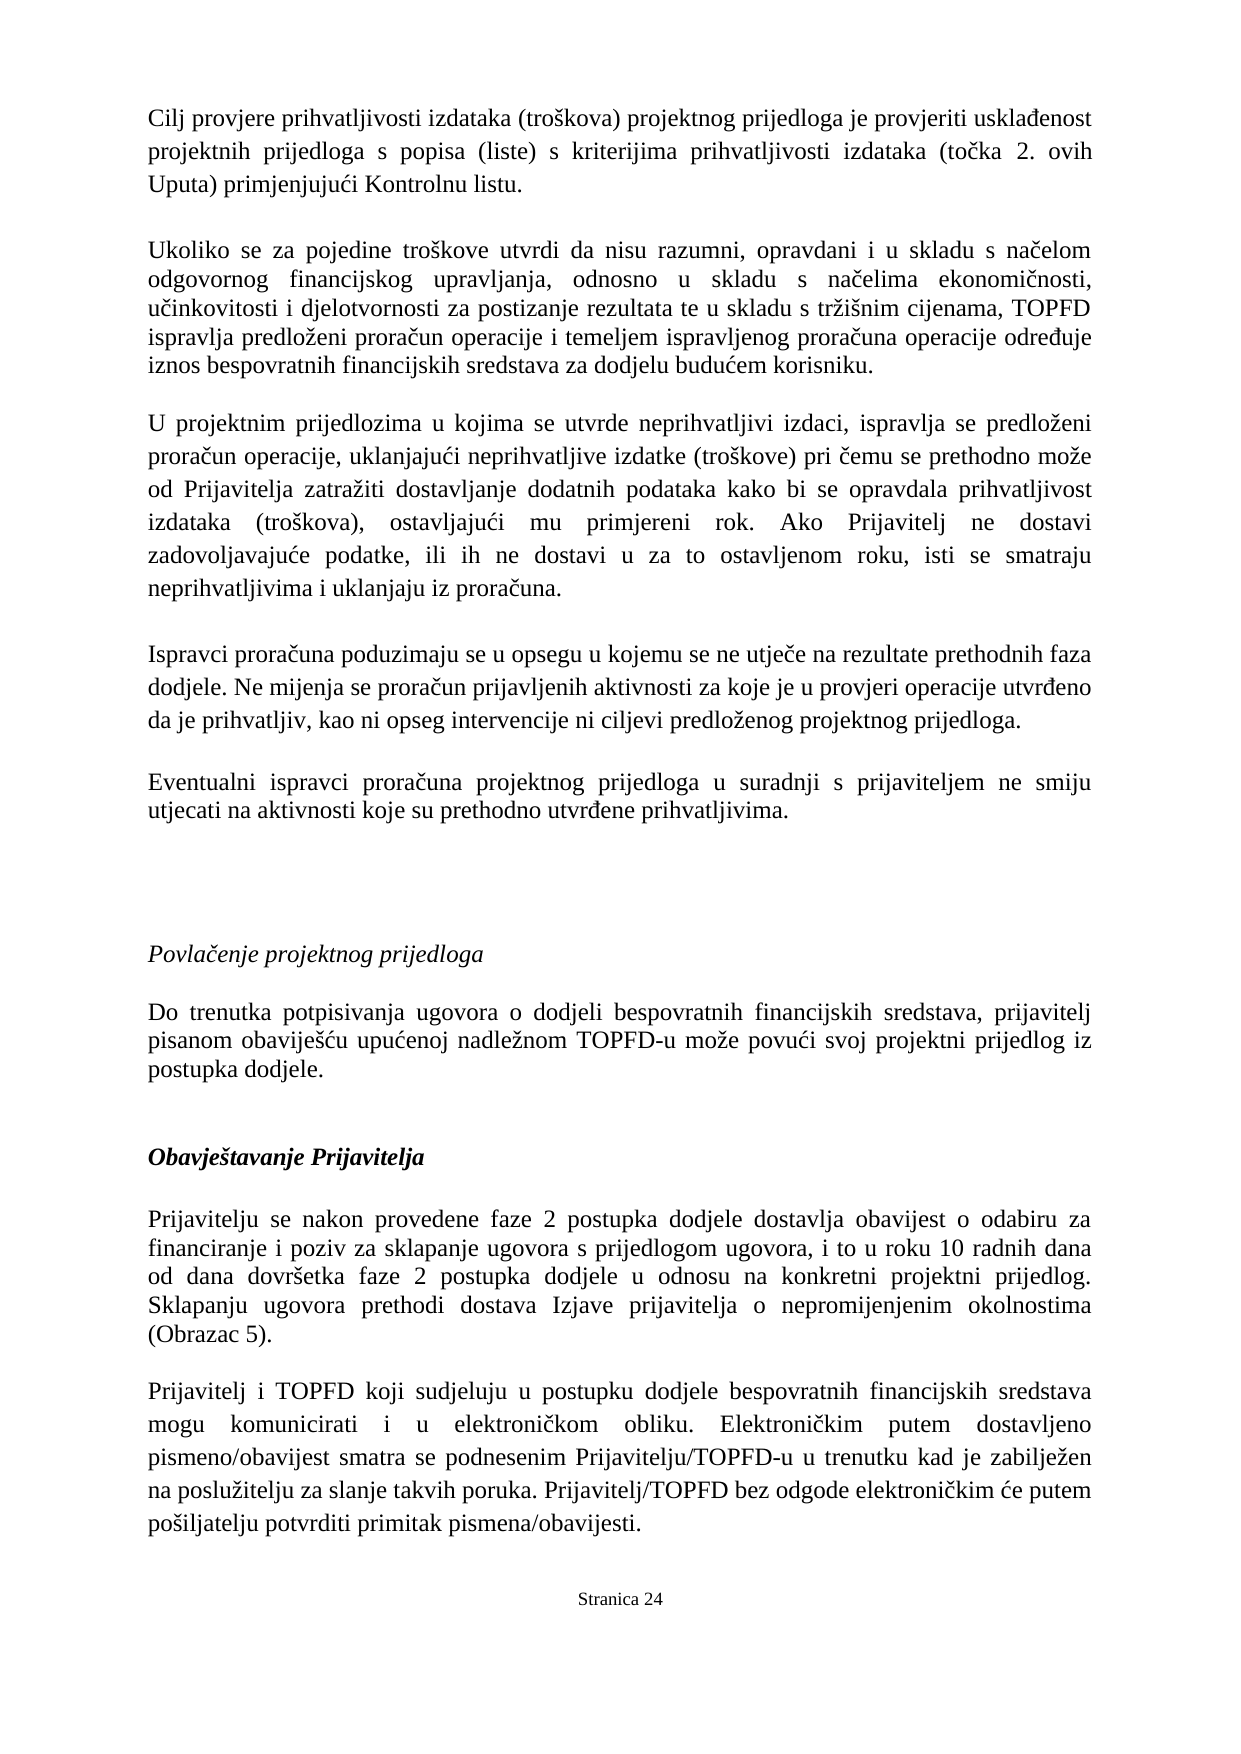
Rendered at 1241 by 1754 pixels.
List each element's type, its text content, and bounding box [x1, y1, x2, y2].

text Do trenutka potpisivanja ugovora o dodjeli bespovratnih financijskih sredstava, prijavitelj pisanom obaviješću upućenoj nadležnom TOPFD-u može povući svoj projektni prijedlog iz postupka dodjele. [148, 997, 1092, 1083]
text Ukoliko se za pojedine troškove utvrdi da nisu razumni, opravdani i u skladu s načelom odgovornog financijskog upravljanja, odnosno u skladu s načelima ekonomičnosti, učinkovitosti i djelotvornosti za postizanje rezultata te u skladu s tržišnim cijenama, TOPFD ispravlja predloženi proračun operacije i temeljem ispravljenog proračuna operacije određuje iznos bespovratnih financijskih sredstava za dodjelu budućem korisniku. [148, 235, 1092, 379]
text Obavještavanje Prijavitelja [148, 1142, 1092, 1171]
text Eventualni ispravci proračuna projektnog prijedloga u suradnji s prijaviteljem ne smiju utjecati na aktivnosti koje su prethodno utvrđene prihvatljivima. [148, 767, 1092, 824]
text Cilj provjere prihvatljivosti izdataka (troškova) projektnog prijedloga je provjeriti usklađenost projektnih prijedloga s popisa (liste) s kriterijima prihvatljivosti izdataka (točka 2. ovih Uputa) primjenjujući Kontrolnu listu. [148, 103, 1092, 198]
text U projektnim prijedlozima u kojima se utvrde neprihvatljivi izdaci, ispravlja se predloženi proračun operacije, uklanjajući neprihvatljive izdatke (troškove) pri čemu se prethodno može od Prijavitelja zatražiti dostavljanje dodatnih podataka kako bi se opravdala prihvatljivost izdataka (troškova), ostavljajući mu primjereni rok. Ako Prijavitelj ne dostavi zadovoljavajuće podatke, ili ih ne dostavi u za to ostavljenom roku, isti se smatraju neprihvatljivima i uklanjaju iz proračuna. [148, 408, 1092, 602]
text Prijavitelju se nakon provedene faze 2 postupka dodjele dostavlja obavijest o odabiru za financiranje i poziv za sklapanje ugovora s prijedlogom ugovora, i to u roku 10 radnih dana od dana dovršetka faze 2 postupka dodjele u odnosu na konkretni projektni prijedlog. Sklapanju ugovora prethodi dostava Izjave prijavitelja o nepromijenjenim okolnostima (Obrazac 5). [148, 1204, 1092, 1348]
text Prijavitelj i TOPFD koji sudjeluju u postupku dodjele bespovratnih financijskih sredstava mogu komunicirati i u elektroničkom obliku. Elektroničkim putem dostavljeno pismeno/obavijest smatra se podnesenim Prijavitelju/TOPFD-u u trenutku kad je zabilježen na poslužitelju za slanje takvih poruka. Prijavitelj/TOPFD bez odgode elektroničkim će putem pošiljatelju potvrditi primitak pismena/obavijesti. [148, 1376, 1092, 1537]
text Ispravci proračuna poduzimaju se u opsegu u kojemu se ne utječe na rezultate prethodnih faza dodjele. Ne mijenja se proračun prijavljenih aktivnosti za koje je u provjeri operacije utvrđeno da je prihvatljiv, kao ni opseg intervencije ni ciljevi predloženog projektnog prijedloga. [148, 639, 1092, 734]
text Povlačenje projektnog prijedloga [148, 939, 1092, 968]
